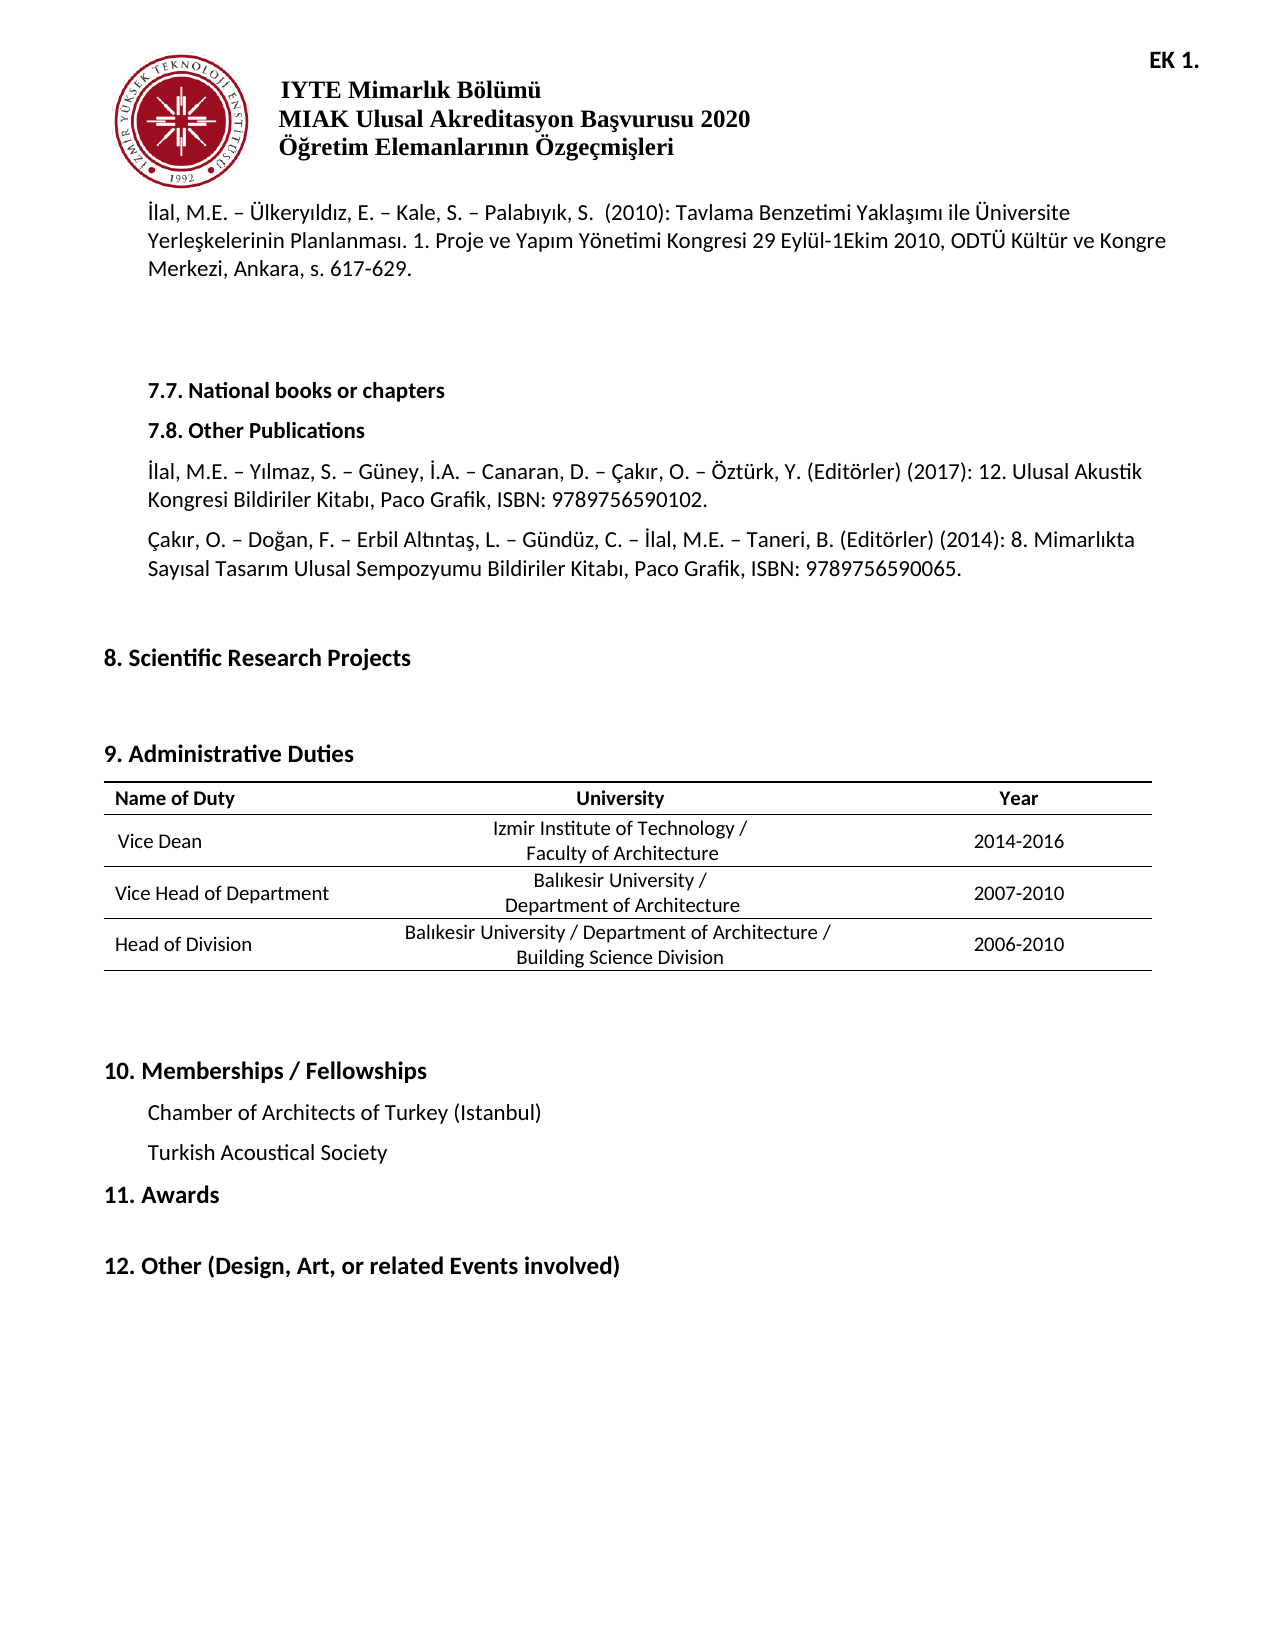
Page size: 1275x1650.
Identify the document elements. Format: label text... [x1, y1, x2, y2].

text Chamber of Architects of Turkey (Istanbul) [148, 1098, 1200, 1126]
table_cell Head of Division [104, 919, 354, 970]
text 11. Awards [103, 1179, 1200, 1209]
table_header Name of Duty [104, 783, 354, 814]
table_cell 2006-2010 [886, 919, 1152, 970]
picture [100, 40, 262, 202]
table_cell Vice Dean [104, 815, 354, 866]
table_cell Izmir Institute of Technology / Faculty of Architecture [355, 815, 886, 866]
table_cell 2007-2010 [886, 867, 1152, 918]
text 10. Memberships / Fellowships [103, 1055, 1200, 1085]
text İlal, M.E. – Yılmaz, S. – Güney, İ.A. – Canaran, D. – Çakır, O. – Öztürk, Y. (Editörler) (2017): 12. Ulusal Akustik Kongresi Bildiriler Kitabı, Paco Grafik, ISBN: 9789756590102. [148, 457, 1200, 513]
table_cell Balıkesir University / Department of Architecture [355, 867, 886, 918]
text Turkish Acoustical Society [148, 1138, 1200, 1166]
text İlal, M.E. – Ülkeryıldız, E. – Kale, S. – Palabıyık, S. (2010): Tavlama Benzetimi Yaklaşımı ile Üniversite Yerleşkelerinin Planlanması. 1. Proje ve Yapım Yönetimi Kongresi 29 Eylül-1Ekim 2010, ODTÜ Kültür ve Kongre Merkezi, Ankara, s. 617-629. [148, 198, 1200, 282]
table_cell Balıkesir University / Department of Architecture / Building Science Division [355, 919, 886, 970]
text 12. Other (Design, Art, or related Events involved) [103, 1250, 1200, 1281]
table_cell 2014-2016 [886, 815, 1152, 866]
text 7.7. National books or chapters [89, 376, 1200, 404]
text 9. Administrative Duties [103, 738, 1200, 769]
table_cell Vice Head of Department [104, 867, 354, 918]
table_header University [355, 783, 886, 814]
text Çakır, O. – Doğan, F. – Erbil Altıntaş, L. – Gündüz, C. – İlal, M.E. – Taneri, B. (Editörler) (2014): 8. Mimarlıkta Sayısal Tasarım Ulusal Sempozyumu Bildiriler Kitabı, Paco Grafik, ISBN: 9789756590065. [148, 526, 1200, 582]
text 8. Scientific Research Projects [103, 642, 1200, 673]
text 7.8. Other Publications [148, 417, 1200, 444]
table_header Year [886, 783, 1152, 814]
